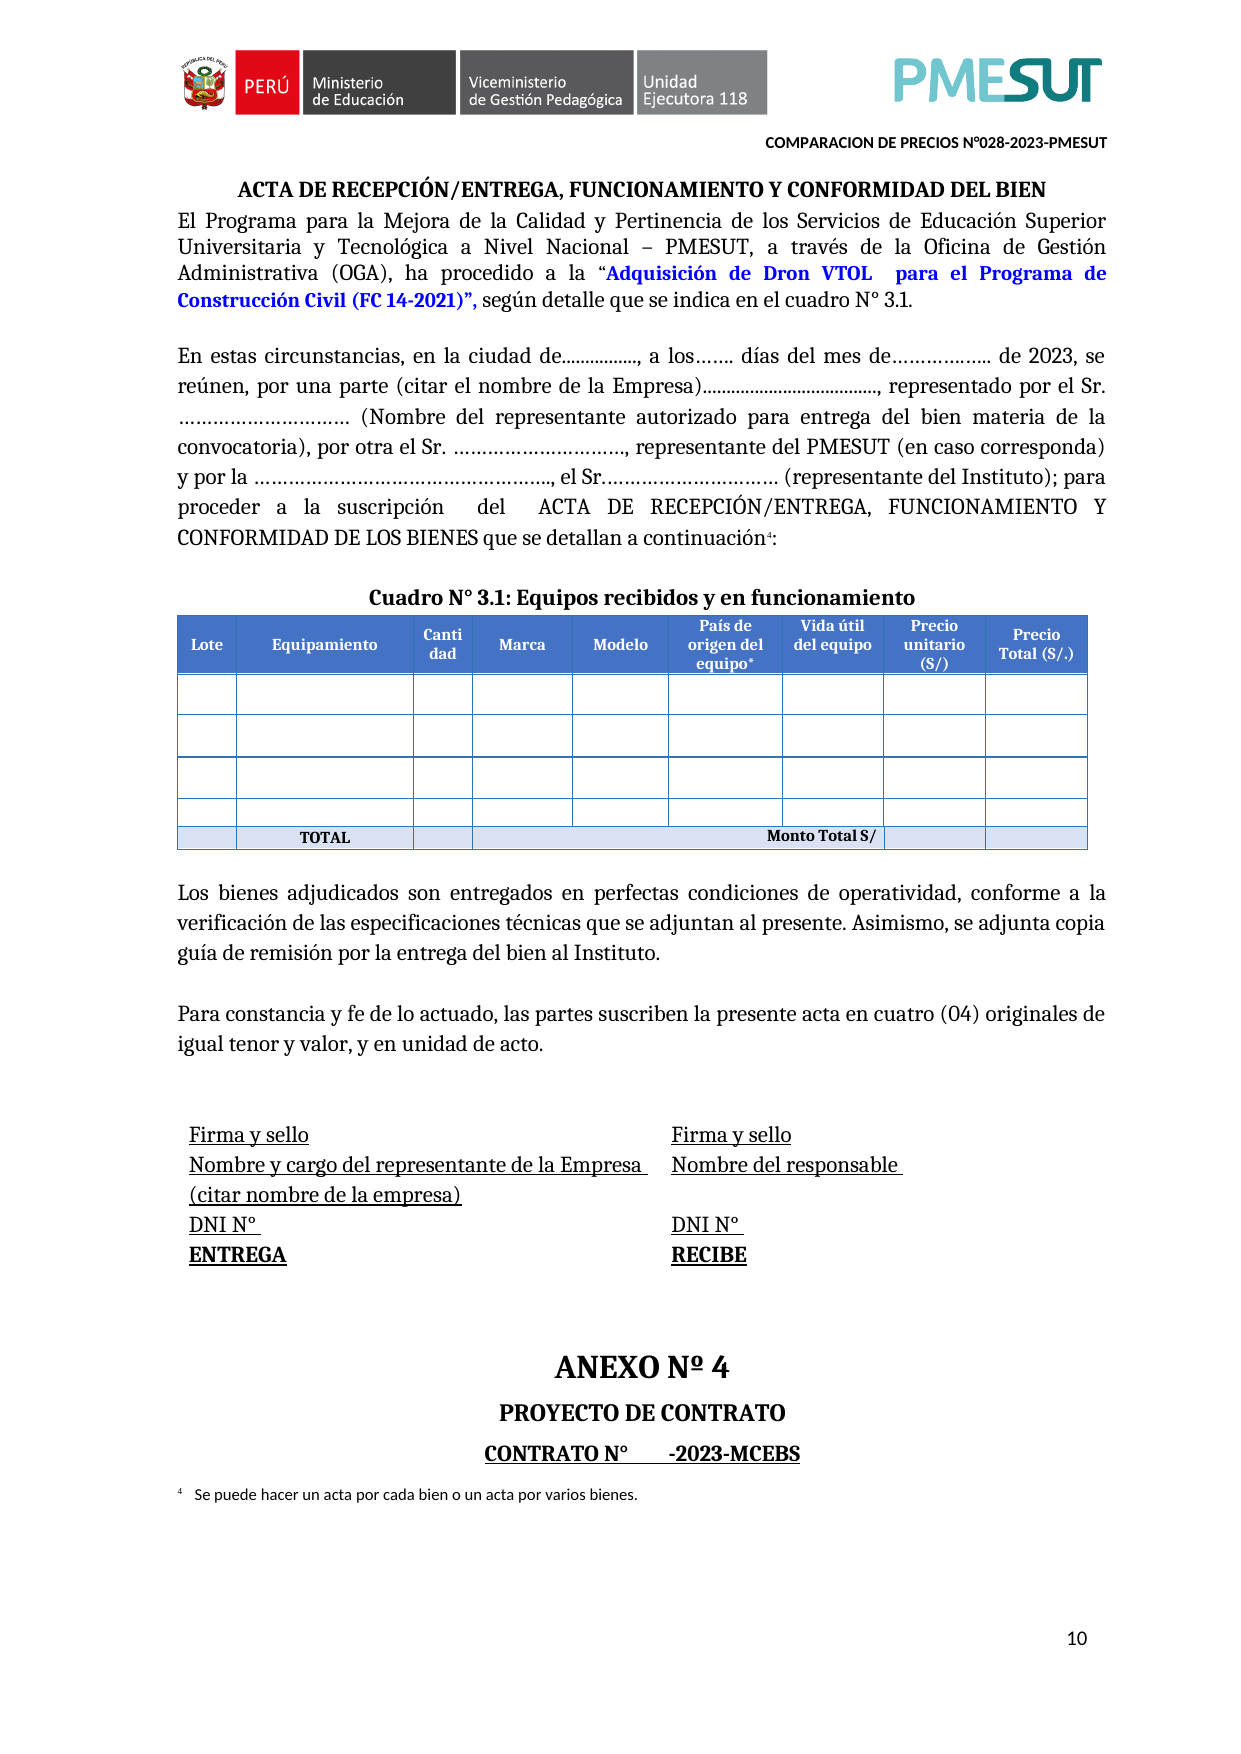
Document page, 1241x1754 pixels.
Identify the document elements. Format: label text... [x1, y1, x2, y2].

table_cell [669, 715, 782, 756]
table_cell [669, 799, 782, 826]
table_cell [884, 758, 985, 798]
table_header Modelo [573, 616, 668, 673]
table_cell [986, 715, 1087, 756]
table_cell [986, 827, 1087, 848]
text El Programa para la Mejora de la Calidad y Pertinencia de los Servicios de Educación Superior Universitaria y Tecnológica a Nivel Nacional – PMESUT, a través de la Oficina de Gestión Administrativa (OGA), ha procedido a la “Adquisición de Dron VTOL para el Programa de Construcción Civil (FC 14-2021)”, según detalle que se indica en el cuadro N° 3.1. [177, 207, 1107, 313]
table_header Firma y sello [660, 1091, 1143, 1151]
table_cell Nombre y cargo del representante de la Empresa (citar nombre de la empresa) [177, 1151, 660, 1211]
table_cell [885, 827, 985, 848]
table_header Lote [178, 616, 236, 673]
table_cell DNI N° RECIBE [660, 1211, 1143, 1272]
table_cell [237, 758, 413, 798]
table_header Equipamiento [237, 616, 413, 673]
text Para constancia y fe de lo actuado, las partes suscriben la presente acta en cuatro (04) originales de igual tenor y valor, y en unidad de acto. [177, 1001, 1107, 1057]
text ANEXO Nº 4 [177, 1348, 1107, 1387]
table_cell [414, 758, 472, 798]
table_header País de origen del equipo* [669, 616, 782, 673]
text Los bienes adjudicados son entregados en perfectas condiciones de operatividad, conforme a la verificación de las especificaciones técnicas que se adjuntan al presente. Asimismo, se adjunta copia guía de remisión por la entrega del bien al Instituto. [177, 880, 1107, 967]
table_cell [473, 758, 572, 798]
table_cell [573, 715, 668, 756]
table_cell [237, 799, 413, 826]
table_cell [178, 827, 236, 848]
table_cell [178, 675, 236, 714]
table_cell [783, 675, 883, 714]
table_header Precio unitario (S/) [884, 616, 985, 673]
table_header Vida útil del equipo [783, 616, 883, 673]
table_cell [884, 799, 985, 826]
table_cell DNI N° ENTREGA [177, 1211, 660, 1272]
text PROYECTO DE CONTRATO [177, 1399, 1107, 1428]
text CONTRATO N° -2023-MCEBS [177, 1440, 1107, 1467]
table_cell [178, 715, 236, 756]
table_cell [669, 758, 782, 798]
table_cell TOTAL [237, 827, 413, 848]
table_cell [414, 675, 472, 714]
table_cell [884, 675, 985, 714]
table_cell Nombre del responsable [660, 1151, 1143, 1211]
table_cell [178, 799, 236, 826]
picture [175, 46, 772, 119]
table_cell [237, 675, 413, 714]
table_cell [237, 715, 413, 756]
table_cell [783, 799, 883, 826]
table_cell [414, 799, 472, 826]
table_cell [473, 799, 572, 826]
table_cell [178, 758, 236, 798]
table_header Cantidad [414, 616, 472, 673]
table_cell Monto Total S/ [473, 827, 884, 848]
table_cell [473, 675, 572, 714]
text Cuadro N° 3.1: Equipos recibidos y en funcionamiento [177, 585, 1107, 611]
table_header Firma y sello [177, 1091, 660, 1151]
picture [886, 56, 1108, 105]
table_header Marca [473, 616, 572, 673]
table_cell [414, 715, 472, 756]
text ACTA DE RECEPCIÓN/ENTREGA, FUNCIONAMIENTO Y CONFORMIDAD DEL BIEN [177, 177, 1107, 203]
table_cell [573, 675, 668, 714]
table_cell [986, 799, 1087, 826]
table_cell [573, 758, 668, 798]
table_cell [783, 758, 883, 798]
table_cell [986, 675, 1087, 714]
table_cell [669, 675, 782, 714]
table_cell [473, 715, 572, 756]
table_cell [414, 827, 472, 848]
table_cell [573, 799, 668, 826]
table_cell [783, 715, 883, 756]
table_cell [884, 715, 985, 756]
text En estas circunstancias, en la ciudad de................, a los……. días del mes de………….….. de 2023, se reúnen, por una parte (citar el nombre de la Empresa)....................................., representado por el Sr. ………………………… (Nombre del representante autorizado para entrega del bien materia de la convocatoria), por otra el Sr. …………………………, representante del PMESUT (en caso corresponda) y por la ……………………………………………., el Sr.………………………… (representante del Instituto); para proceder a la suscripción del ACTA DE RECEPCIÓN/ENTREGA, FUNCIONAMIENTO Y CONFORMIDAD DE LOS BIENES que se detallan a continuación: [177, 343, 1107, 551]
table_header Precio Total (S/.) [986, 616, 1087, 673]
table_cell [986, 758, 1087, 798]
